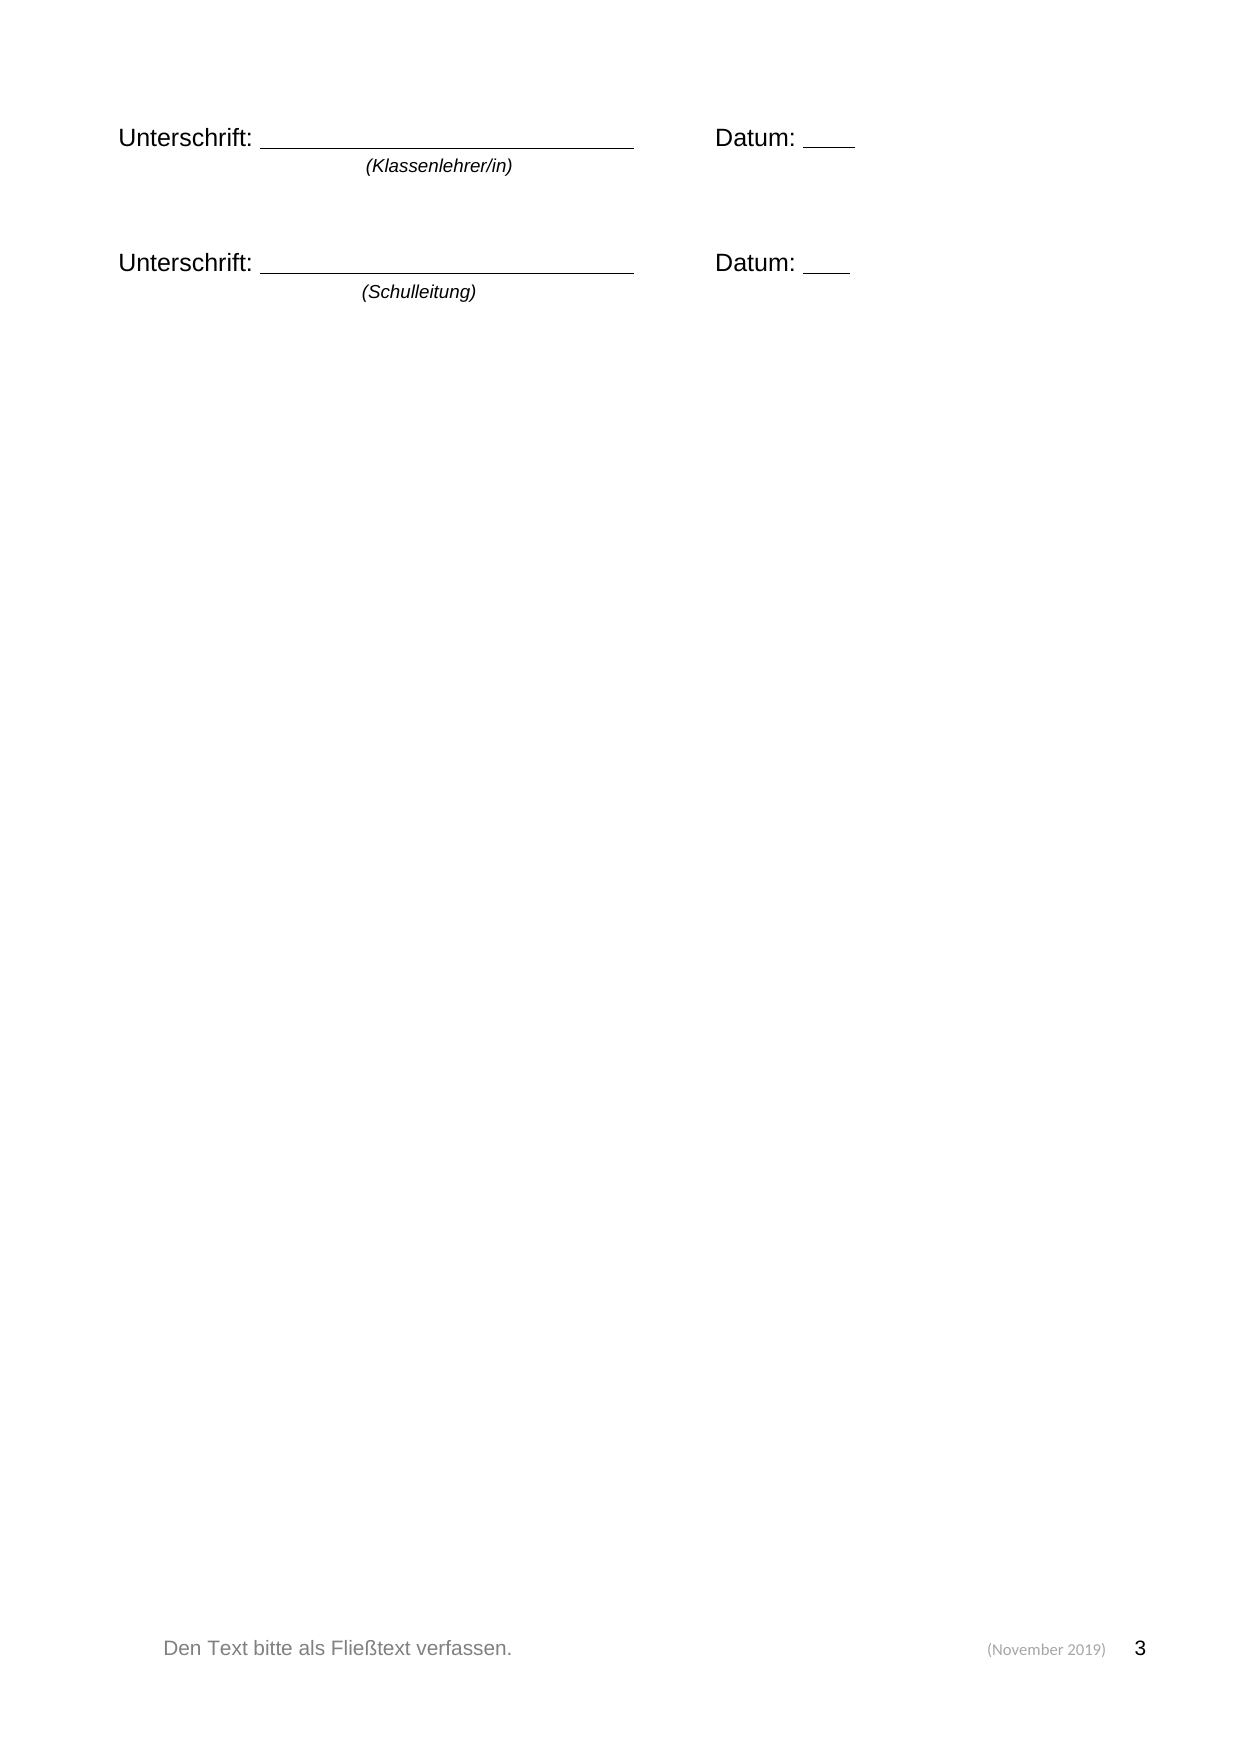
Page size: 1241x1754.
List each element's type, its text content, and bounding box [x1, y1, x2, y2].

text Unterschrift: Datum: (Klassenlehrer/in) [118, 123, 1146, 178]
text Unterschrift: Datum: (Schulleitung) [118, 248, 1146, 303]
